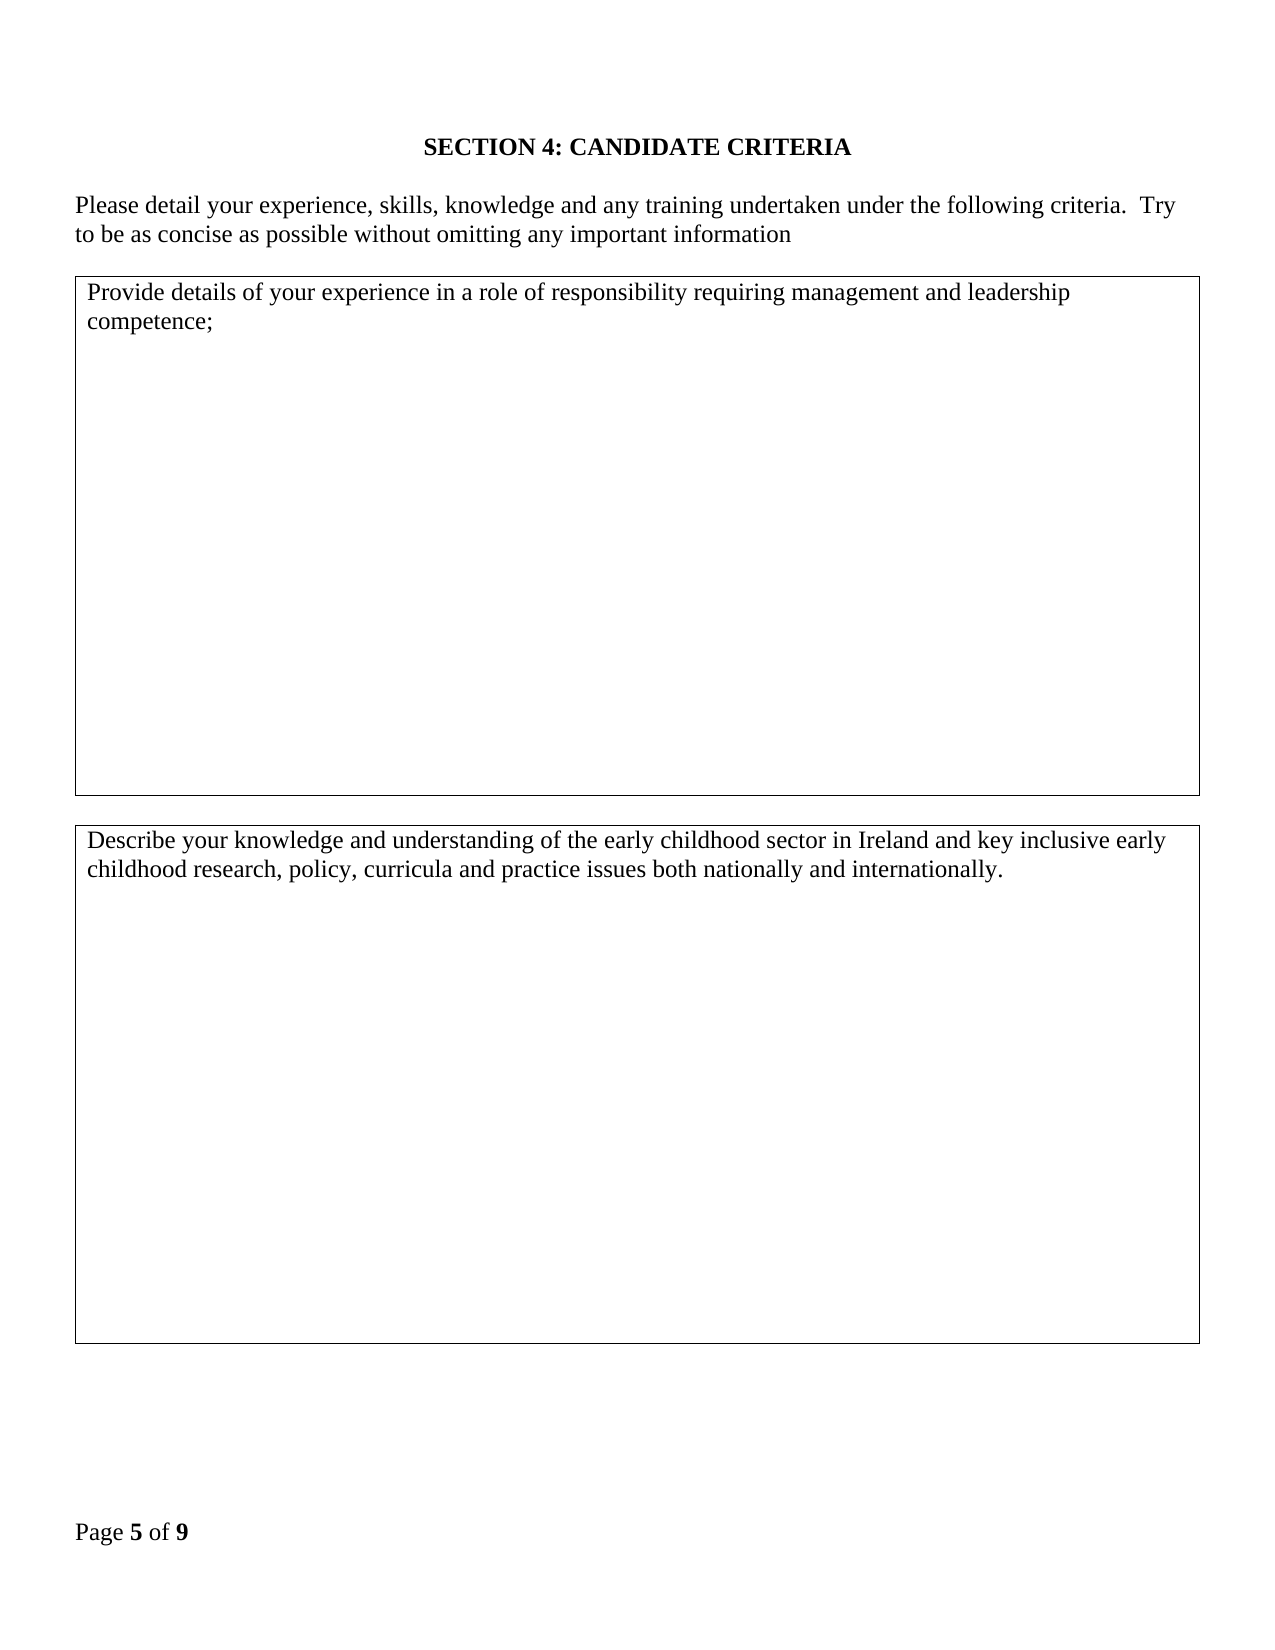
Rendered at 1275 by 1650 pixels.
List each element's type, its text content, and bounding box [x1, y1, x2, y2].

table_header Provide details of your experience in a role of responsibility requiring management and leadership competence; [76, 277, 1199, 795]
table_header Describe your knowledge and understanding of the early childhood sector in Ireland and key inclusive early childhood research, policy, curricula and practice issues both nationally and internationally. [76, 826, 1199, 1343]
text SECTION 4: CANDIDATE CRITERIA [75, 132, 1200, 161]
text Please detail your experience, skills, knowledge and any training undertaken under the following criteria. Try to be as concise as possible without omitting any important information [75, 190, 1200, 247]
